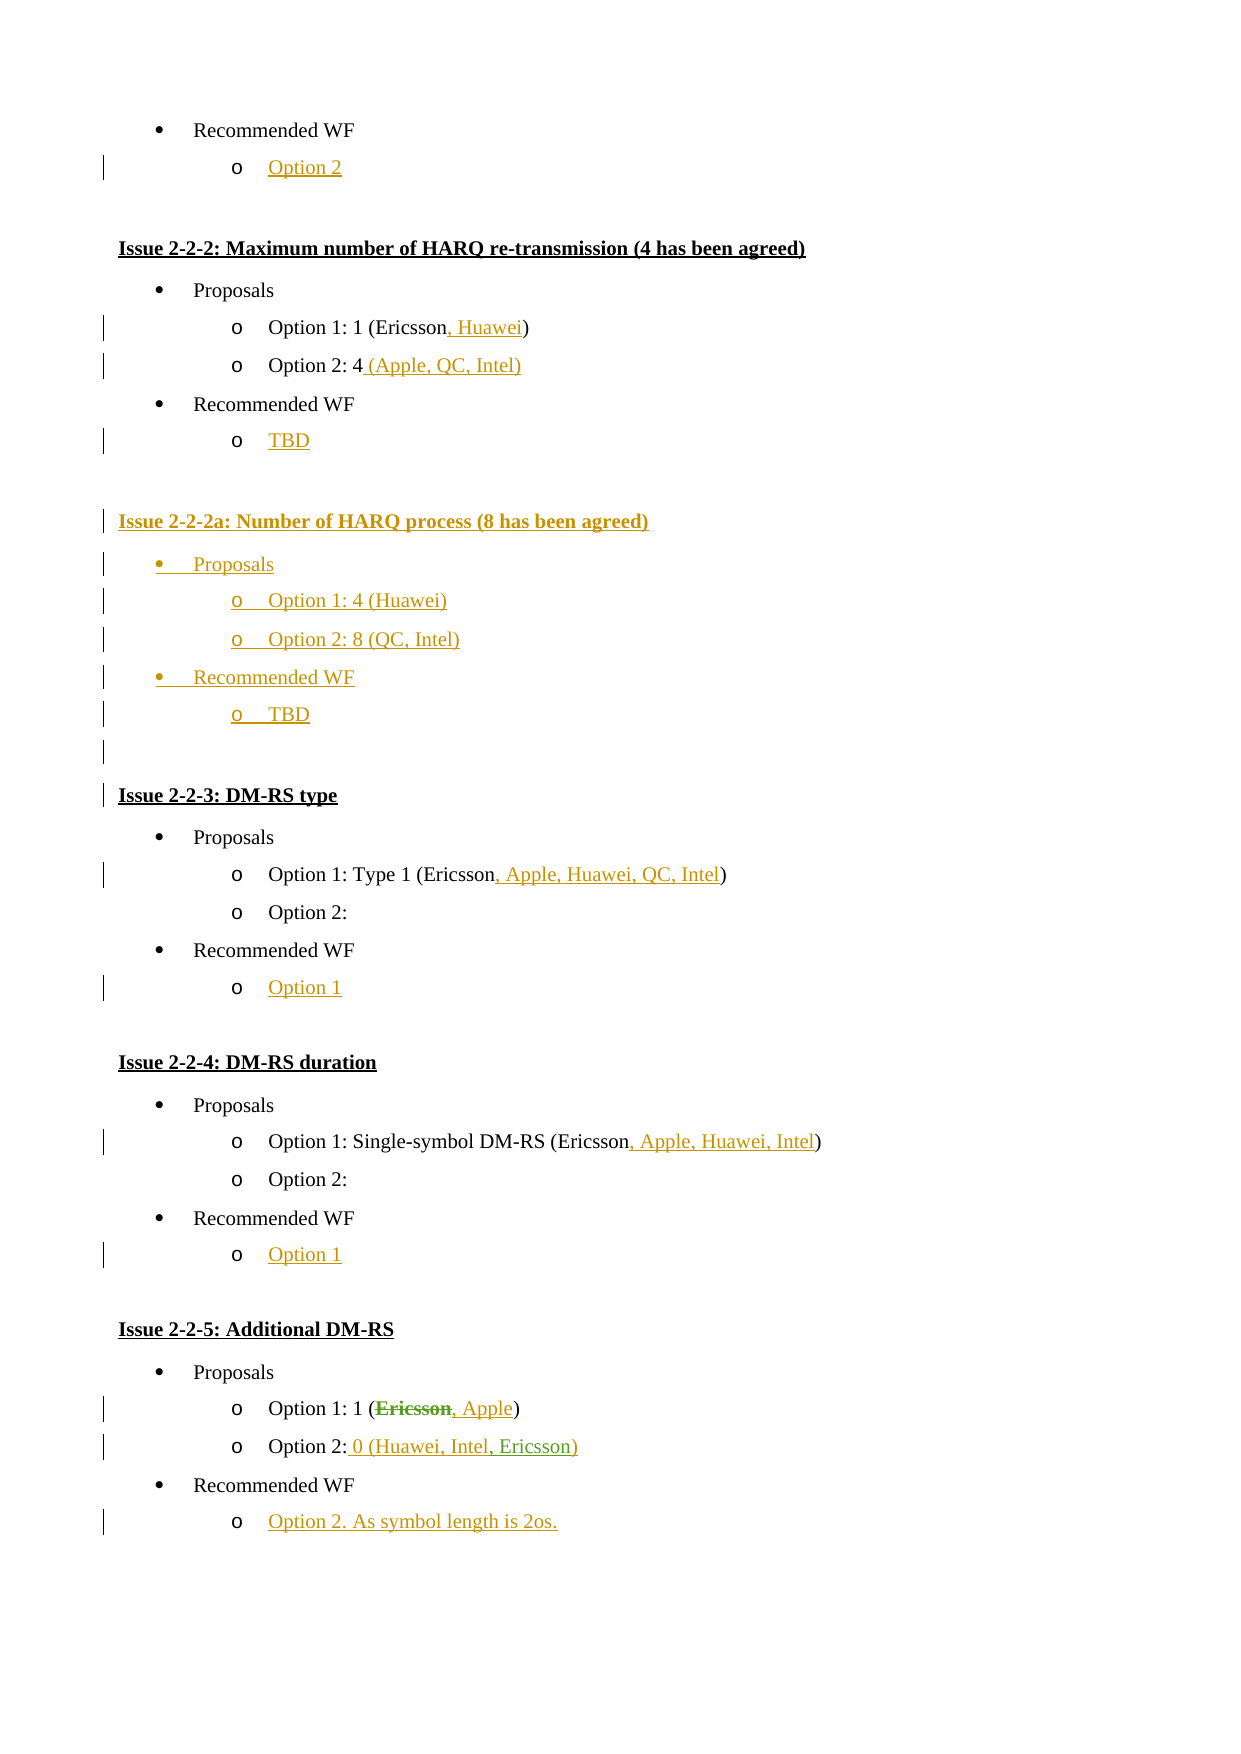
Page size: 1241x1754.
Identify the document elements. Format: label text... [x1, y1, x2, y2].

list Option 1: 1 (Ericsson) [231, 315, 1122, 341]
list Proposals [156, 278, 1122, 302]
text Issue 2-2-2: Maximum number of HARQ re-transmission (4 has been agreed) [118, 236, 1122, 260]
text Issue 2-2-3: DM-RS type [118, 782, 1122, 807]
list Recommended WF [156, 118, 1122, 142]
list Option 2: [231, 1167, 1122, 1193]
list Recommended WF [156, 1206, 1122, 1229]
list Option 1: Type 1 (Ericsson) [231, 862, 1122, 888]
text Issue 2-2-4: DM-RS duration [118, 1050, 1122, 1074]
list Option 2: [231, 900, 1122, 926]
list Proposals [156, 1092, 1122, 1117]
list Recommended WF [156, 1473, 1122, 1497]
text Issue 2-2-5: Additional DM-RS [118, 1317, 1122, 1341]
list Recommended WF [156, 391, 1122, 416]
list Option 1: 1 (Ericsson) [231, 1396, 1122, 1422]
list Recommended WF [156, 938, 1122, 962]
list Option 2: [231, 1434, 1122, 1460]
list Option 1: Single-symbol DM-RS (Ericsson) [231, 1129, 1122, 1155]
list Option 2: 4 [231, 353, 1122, 379]
list Proposals [156, 825, 1122, 849]
list Proposals [156, 1360, 1122, 1384]
